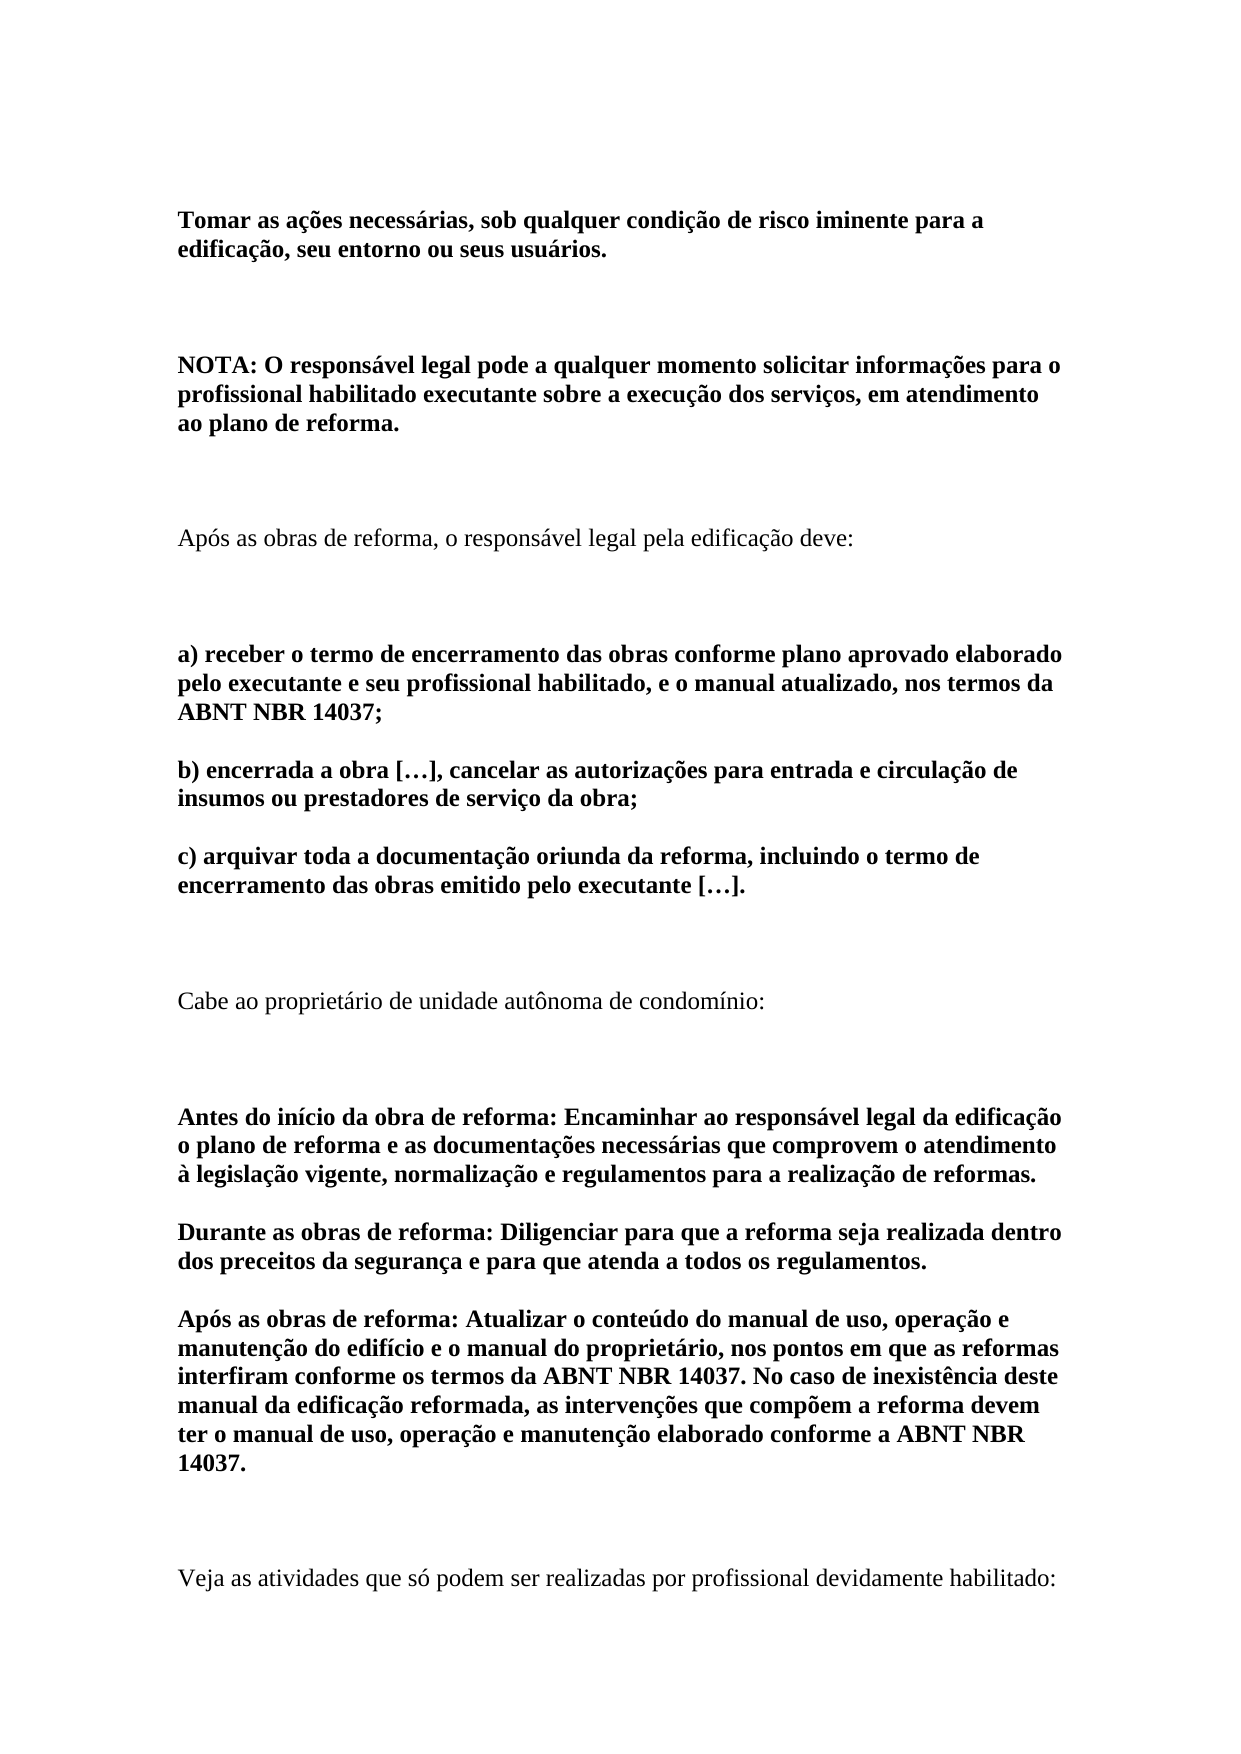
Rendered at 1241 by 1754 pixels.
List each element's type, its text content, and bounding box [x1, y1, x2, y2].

text a) receber o termo de encerramento das obras conforme plano aprovado elaborado pelo executante e seu profissional habilitado, e o manual atualizado, nos termos da ABNT NBR 14037; [177, 639, 1063, 726]
text Tomar as ações necessárias, sob qualquer condição de risco iminente para a edificação, seu entorno ou seus usuários. [177, 206, 1063, 263]
text Veja as atividades que só podem ser realizadas por profissional devidamente habilitado: [177, 1563, 1063, 1592]
text Após as obras de reforma: Atualizar o conteúdo do manual de uso, operação e manutenção do edifício e o manual do proprietário, nos pontos em que as reformas interfiram conforme os termos da ABNT NBR 14037. No caso de inexistência deste manual da edificação reformada, as intervenções que compõem a reforma devem ter o manual de uso, operação e manutenção elaborado conforme a ABNT NBR 14037. [177, 1304, 1063, 1476]
text b) encerrada a obra […], cancelar as autorizações para entrada e circulação de insumos ou prestadores de serviço da obra; [177, 755, 1063, 812]
text Antes do início da obra de reforma: Encaminhar ao responsável legal da edificação o plano de reforma e as documentações necessárias que comprovem o atendimento à legislação vigente, normalização e regulamentos para a realização de reformas. [177, 1102, 1063, 1188]
text Cabe ao proprietário de unidade autônoma de condomínio: [177, 986, 1063, 1015]
text Durante as obras de reforma: Diligenciar para que a reforma seja realizada dentro dos preceitos da segurança e para que atenda a todos os regulamentos. [177, 1217, 1063, 1275]
text NOTA: O responsável legal pode a qualquer momento solicitar informações para o profissional habilitado executante sobre a execução dos serviços, em atendimento ao plano de reforma. [177, 350, 1063, 436]
text Após as obras de reforma, o responsável legal pela edificação deve: [177, 523, 1063, 552]
text c) arquivar toda a documentação oriunda da reforma, incluindo o termo de encerramento das obras emitido pelo executante […]. [177, 841, 1063, 899]
